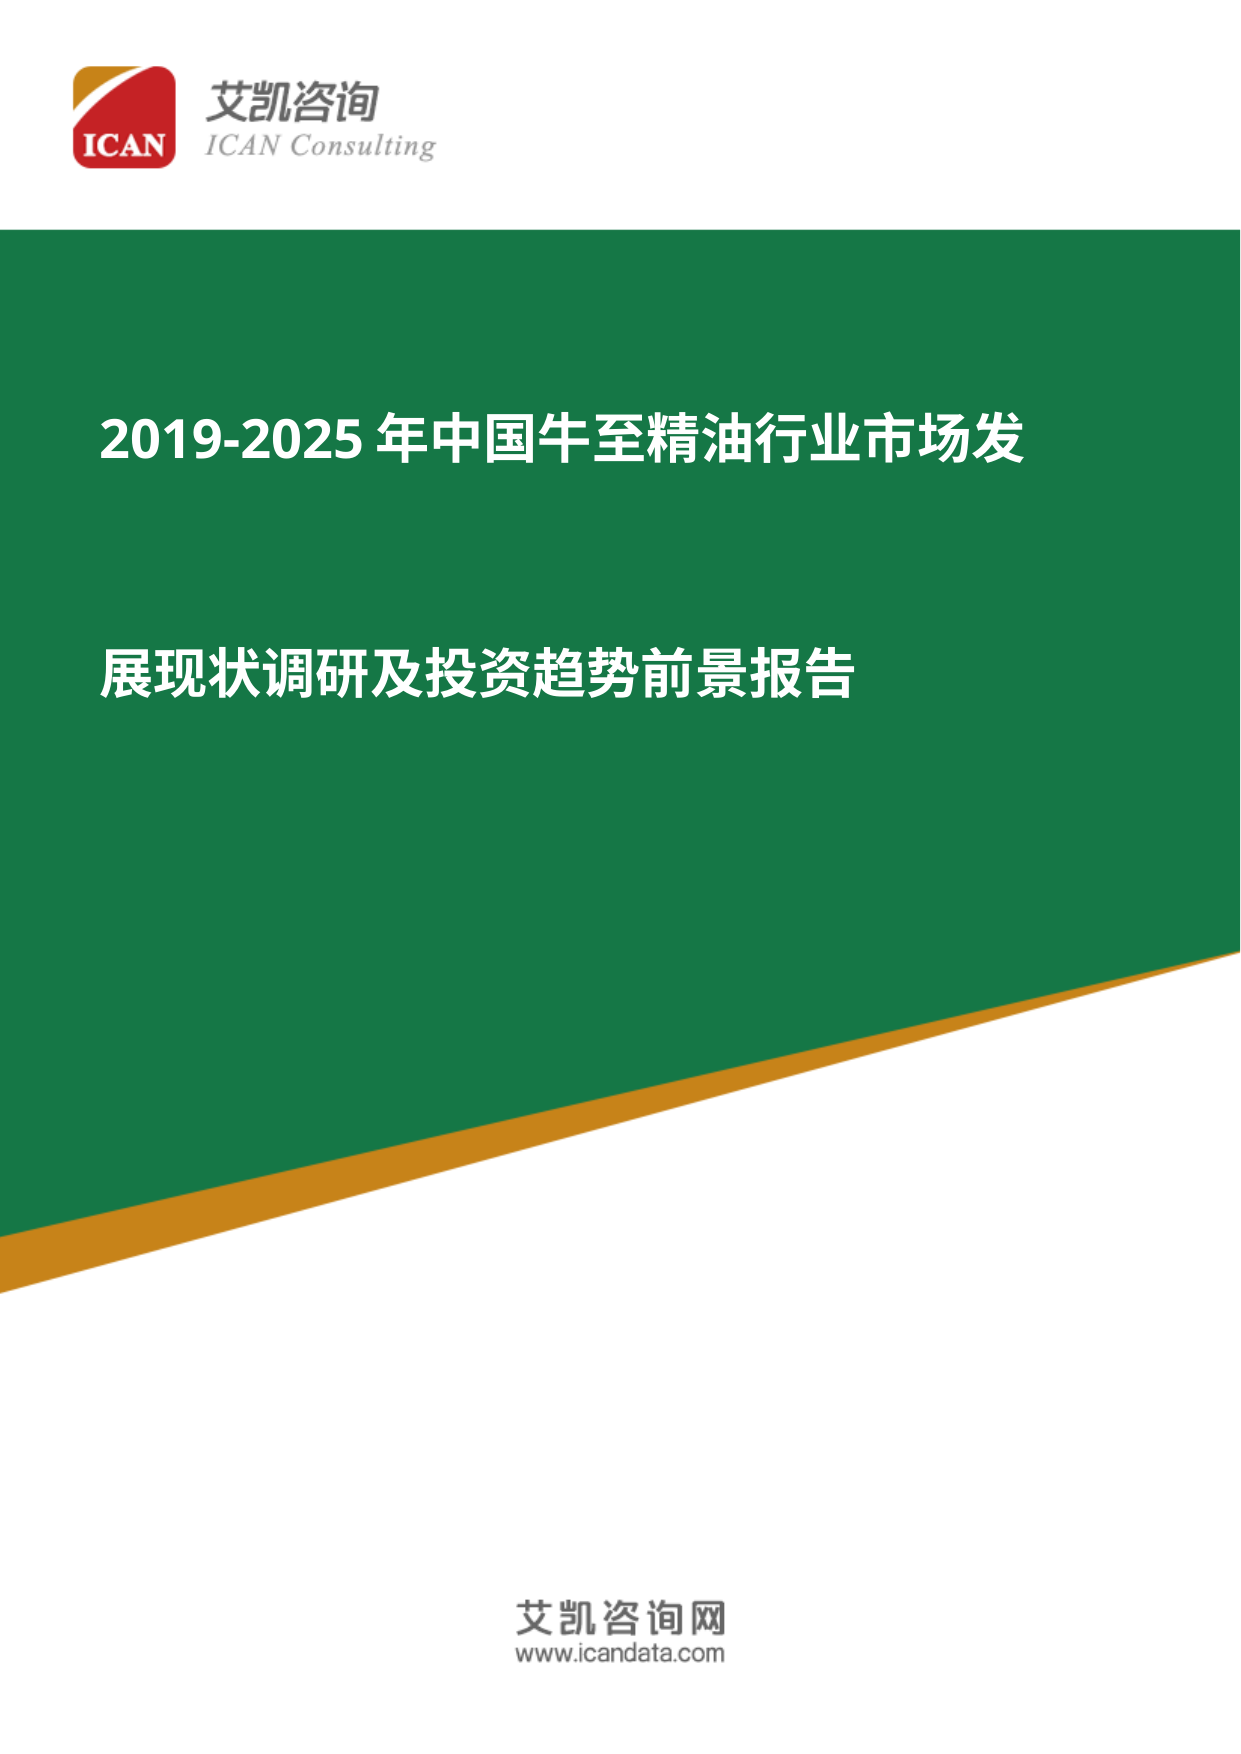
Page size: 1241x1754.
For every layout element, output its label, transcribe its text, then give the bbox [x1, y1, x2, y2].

picture [0, 5, 1241, 1754]
subtitle 2019-2025年中国牛至精油行业市场发展现状调研及投资趋势前景报告 [99, 386, 1053, 718]
